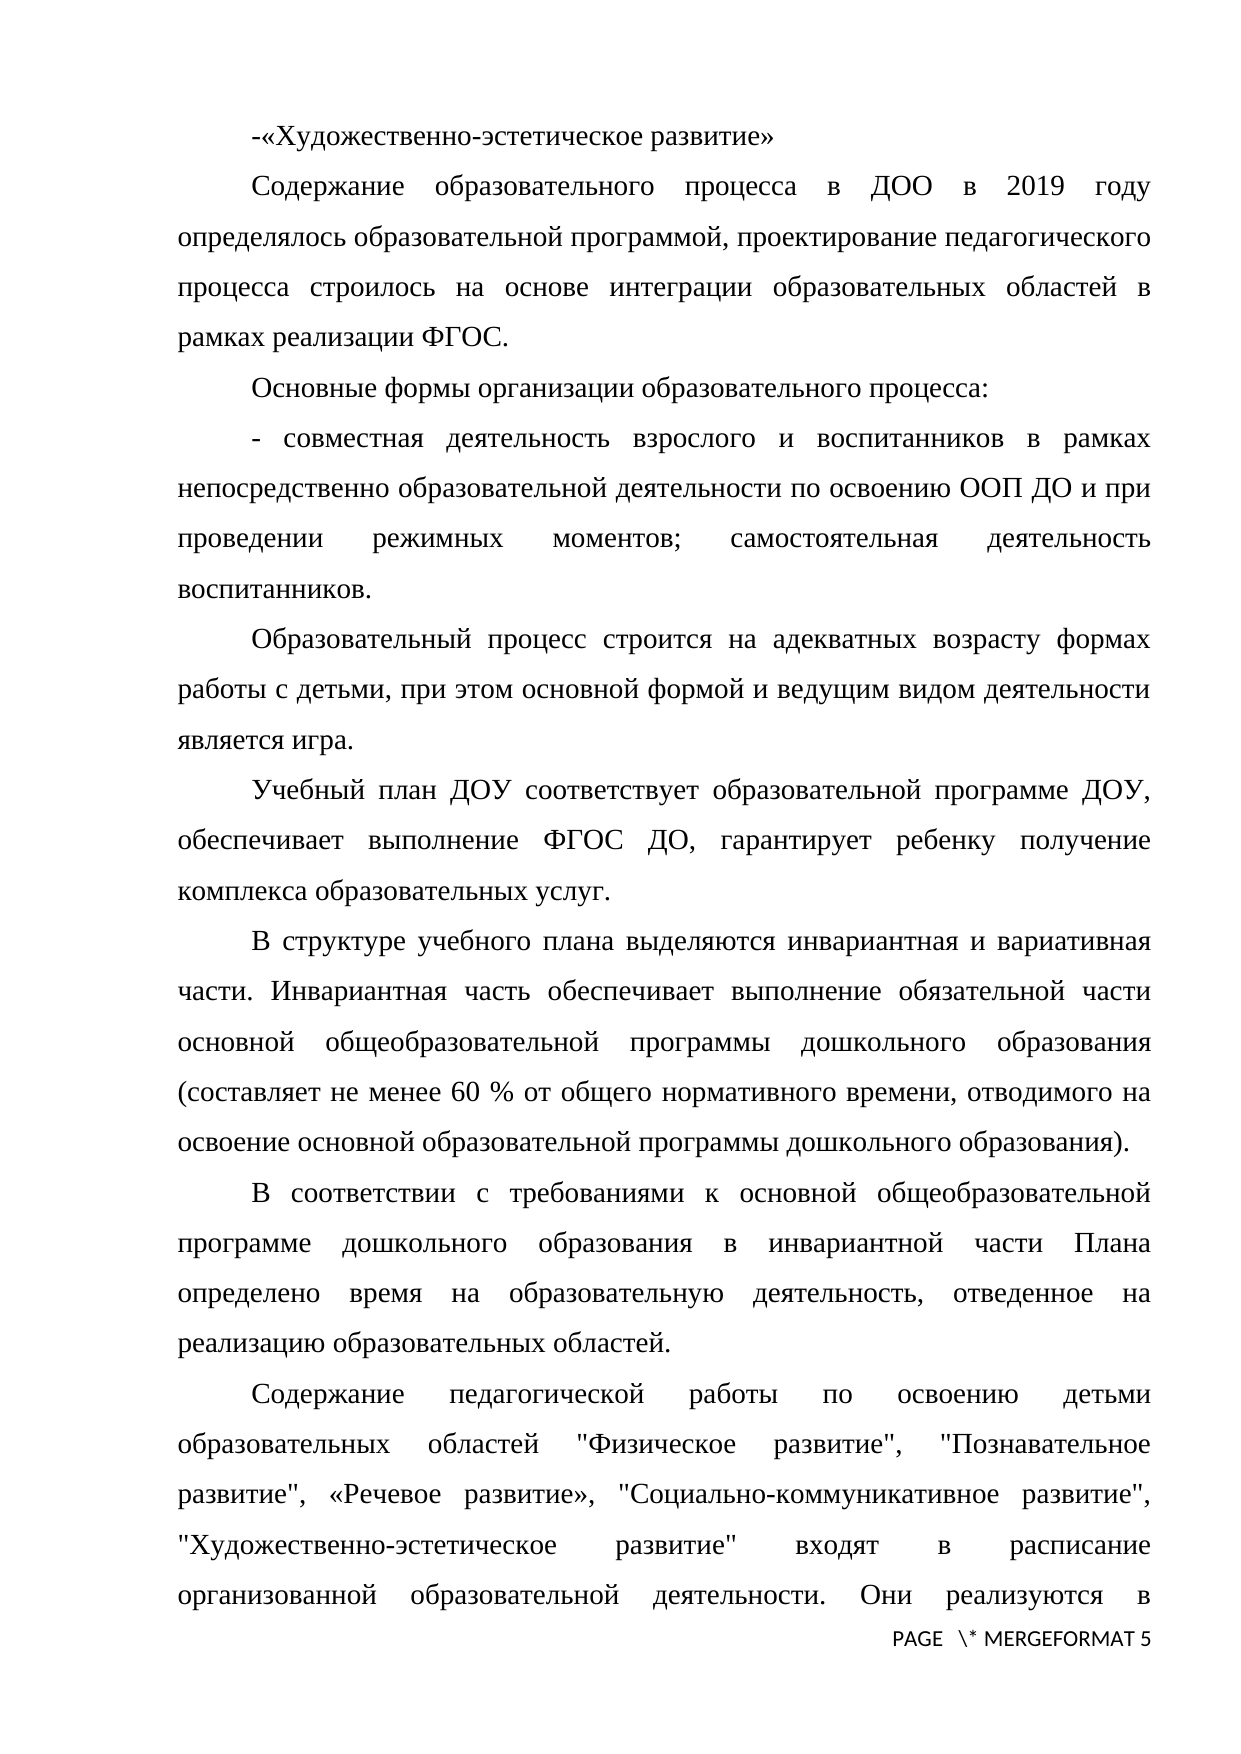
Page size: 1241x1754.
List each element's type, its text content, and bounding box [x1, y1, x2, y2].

text -«Художественно-эстетическое развитие» [177, 118, 1152, 152]
text - совместная деятельность взрослого и воспитанников в рамках непосредственно образовательной деятельности по освоению ООП ДО и при проведении режимных моментов; самостоятельная деятельность воспитанников. [177, 420, 1152, 604]
text Основные формы организации образовательного процесса: [177, 370, 1152, 403]
text В структуре учебного плана выделяются инвариантная и вариативная части. Инвариантная часть обеспечивает выполнение обязательной части основной общеобразовательной программы дошкольного образования (составляет не менее 60 % от общего нормативного времени, отводимого на освоение основной образовательной программы дошкольного образования). [177, 923, 1152, 1158]
text Содержание образовательного процесса в ДОО в 2019 году определялось образовательной программой, проектирование педагогического процесса строилось на основе интеграции образовательных областей в рамках реализации ФГОС. [177, 168, 1152, 353]
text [177, 1376, 1152, 1611]
text Учебный план ДОУ соответствует образовательной программе ДОУ, обеспечивает выполнение ФГОС ДО, гарантирует ребенку получение комплекса образовательных услуг. [177, 772, 1152, 906]
text В соответствии с требованиями к основной общеобразовательной программе дошкольного образования в инвариантной части Плана определено время на образовательную деятельность, отведенное на реализацию образовательных областей. [177, 1175, 1152, 1359]
text Образовательный процесс строится на адекватных возрасту формах работы с детьми, при этом основной формой и ведущим видом деятельности является игра. [177, 621, 1152, 755]
